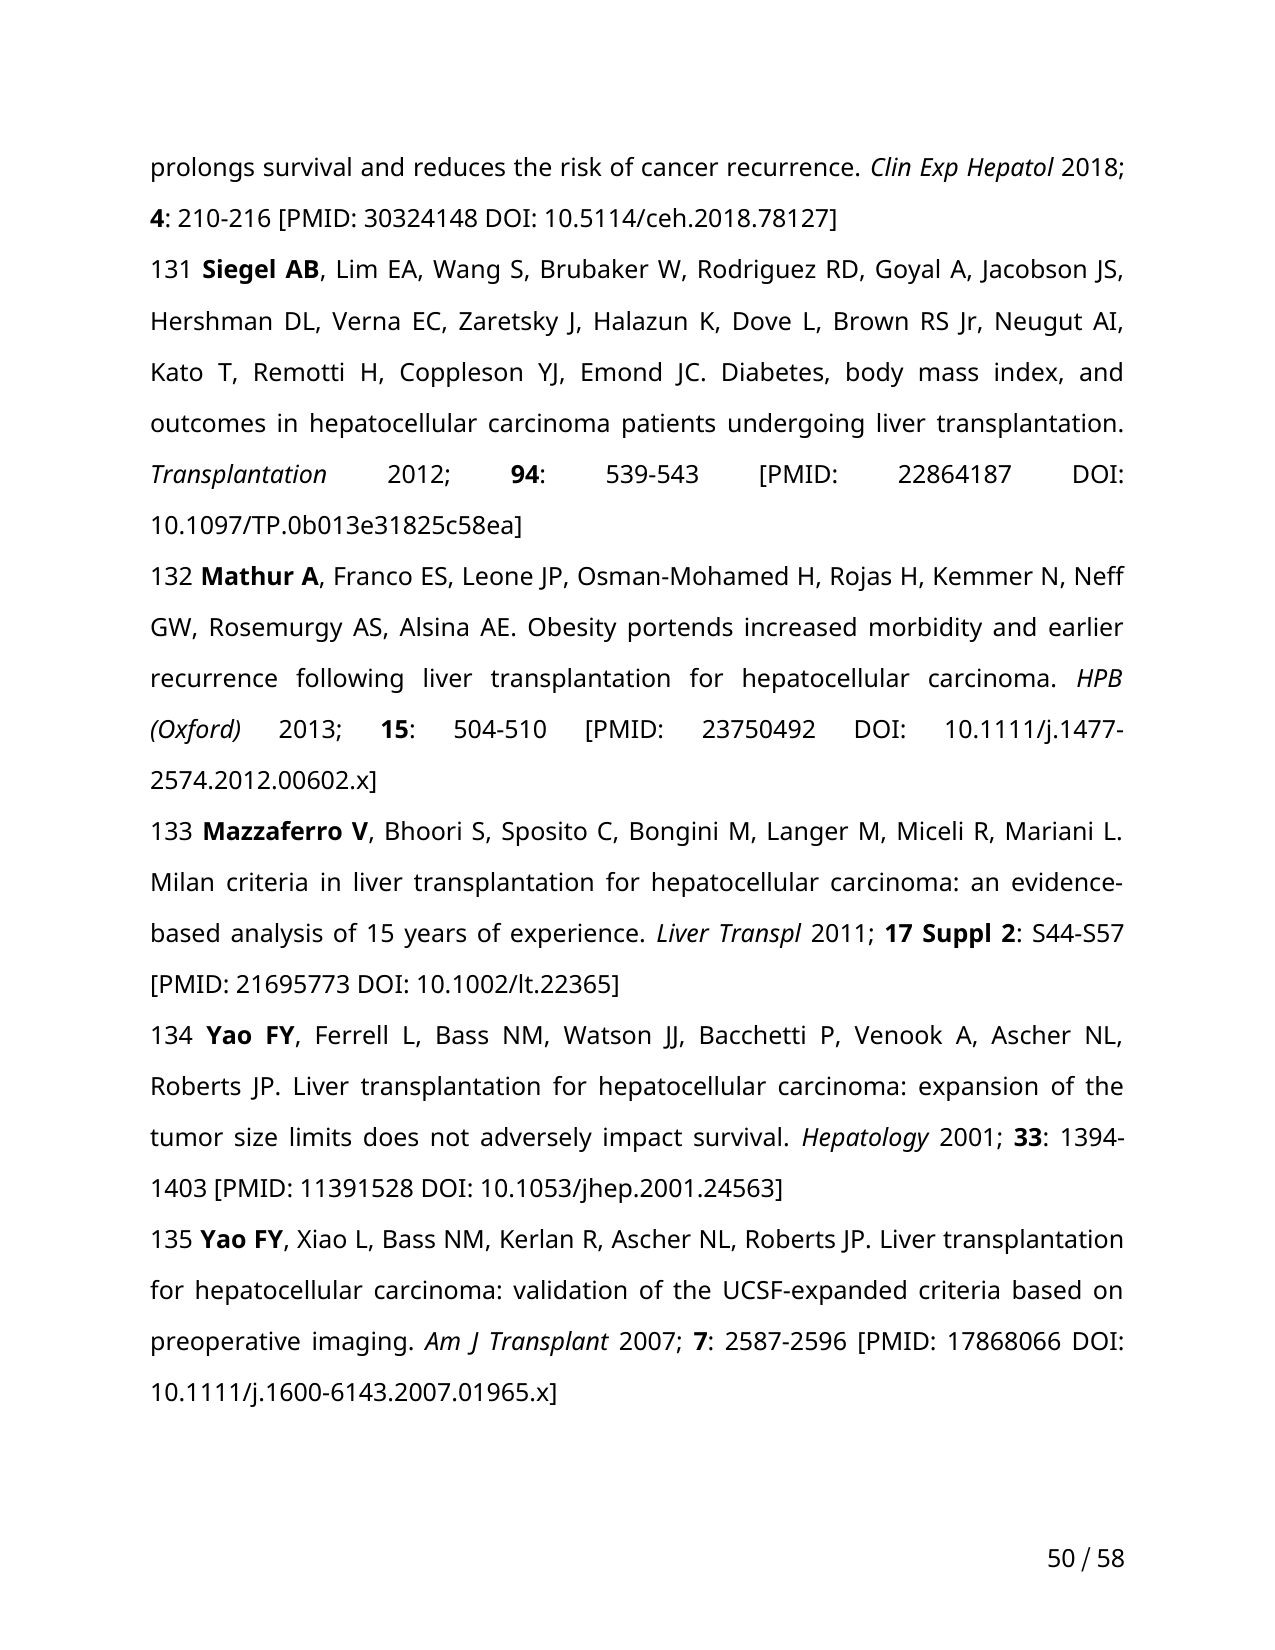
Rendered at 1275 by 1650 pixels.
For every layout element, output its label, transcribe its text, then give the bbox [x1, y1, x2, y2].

text 132 Mathur A, Franco ES, Leone JP, Osman-Mohamed H, Rojas H, Kemmer N, Neff GW, Rosemurgy AS, Alsina AE. Obesity portends increased morbidity and earlier recurrence following liver transplantation for hepatocellular carcinoma. HPB (Oxford) 2013; 15: 504-510 [PMID: 23750492 DOI: 10.1111/j.1477-2574.2012.00602.x] [150, 558, 1125, 797]
text 135 Yao FY, Xiao L, Bass NM, Kerlan R, Ascher NL, Roberts JP. Liver transplantation for hepatocellular carcinoma: validation of the UCSF-expanded criteria based on preoperative imaging. Am J Transplant 2007; 7: 2587-2596 [PMID: 17868066 DOI: 10.1111/j.1600-6143.2007.01965.x] [150, 1222, 1125, 1409]
text 133 Mazzaferro V, Bhoori S, Sposito C, Bongini M, Langer M, Miceli R, Mariani L. Milan criteria in liver transplantation for hepatocellular carcinoma: an evidence-based analysis of 15 years of experience. Liver Transpl 2011; 17 Suppl 2: S44-S57 [PMID: 21695773 DOI: 10.1002/lt.22365] [150, 813, 1125, 1001]
text 134 Yao FY, Ferrell L, Bass NM, Watson JJ, Bacchetti P, Venook A, Ascher NL, Roberts JP. Liver transplantation for hepatocellular carcinoma: expansion of the tumor size limits does not adversely impact survival. Hepatology 2001; 33: 1394-1403 [PMID: 11391528 DOI: 10.1053/jhep.2001.24563] [150, 1018, 1125, 1205]
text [150, 150, 1125, 235]
text 131 Siegel AB, Lim EA, Wang S, Brubaker W, Rodriguez RD, Goyal A, Jacobson JS, Hershman DL, Verna EC, Zaretsky J, Halazun K, Dove L, Brown RS Jr, Neugut AI, Kato T, Remotti H, Coppleson YJ, Emond JC. Diabetes, body mass index, and outcomes in hepatocellular carcinoma patients undergoing liver transplantation. Transplantation 2012; 94: 539-543 [PMID: 22864187 DOI: 10.1097/TP.0b013e31825c58ea] [150, 252, 1125, 541]
